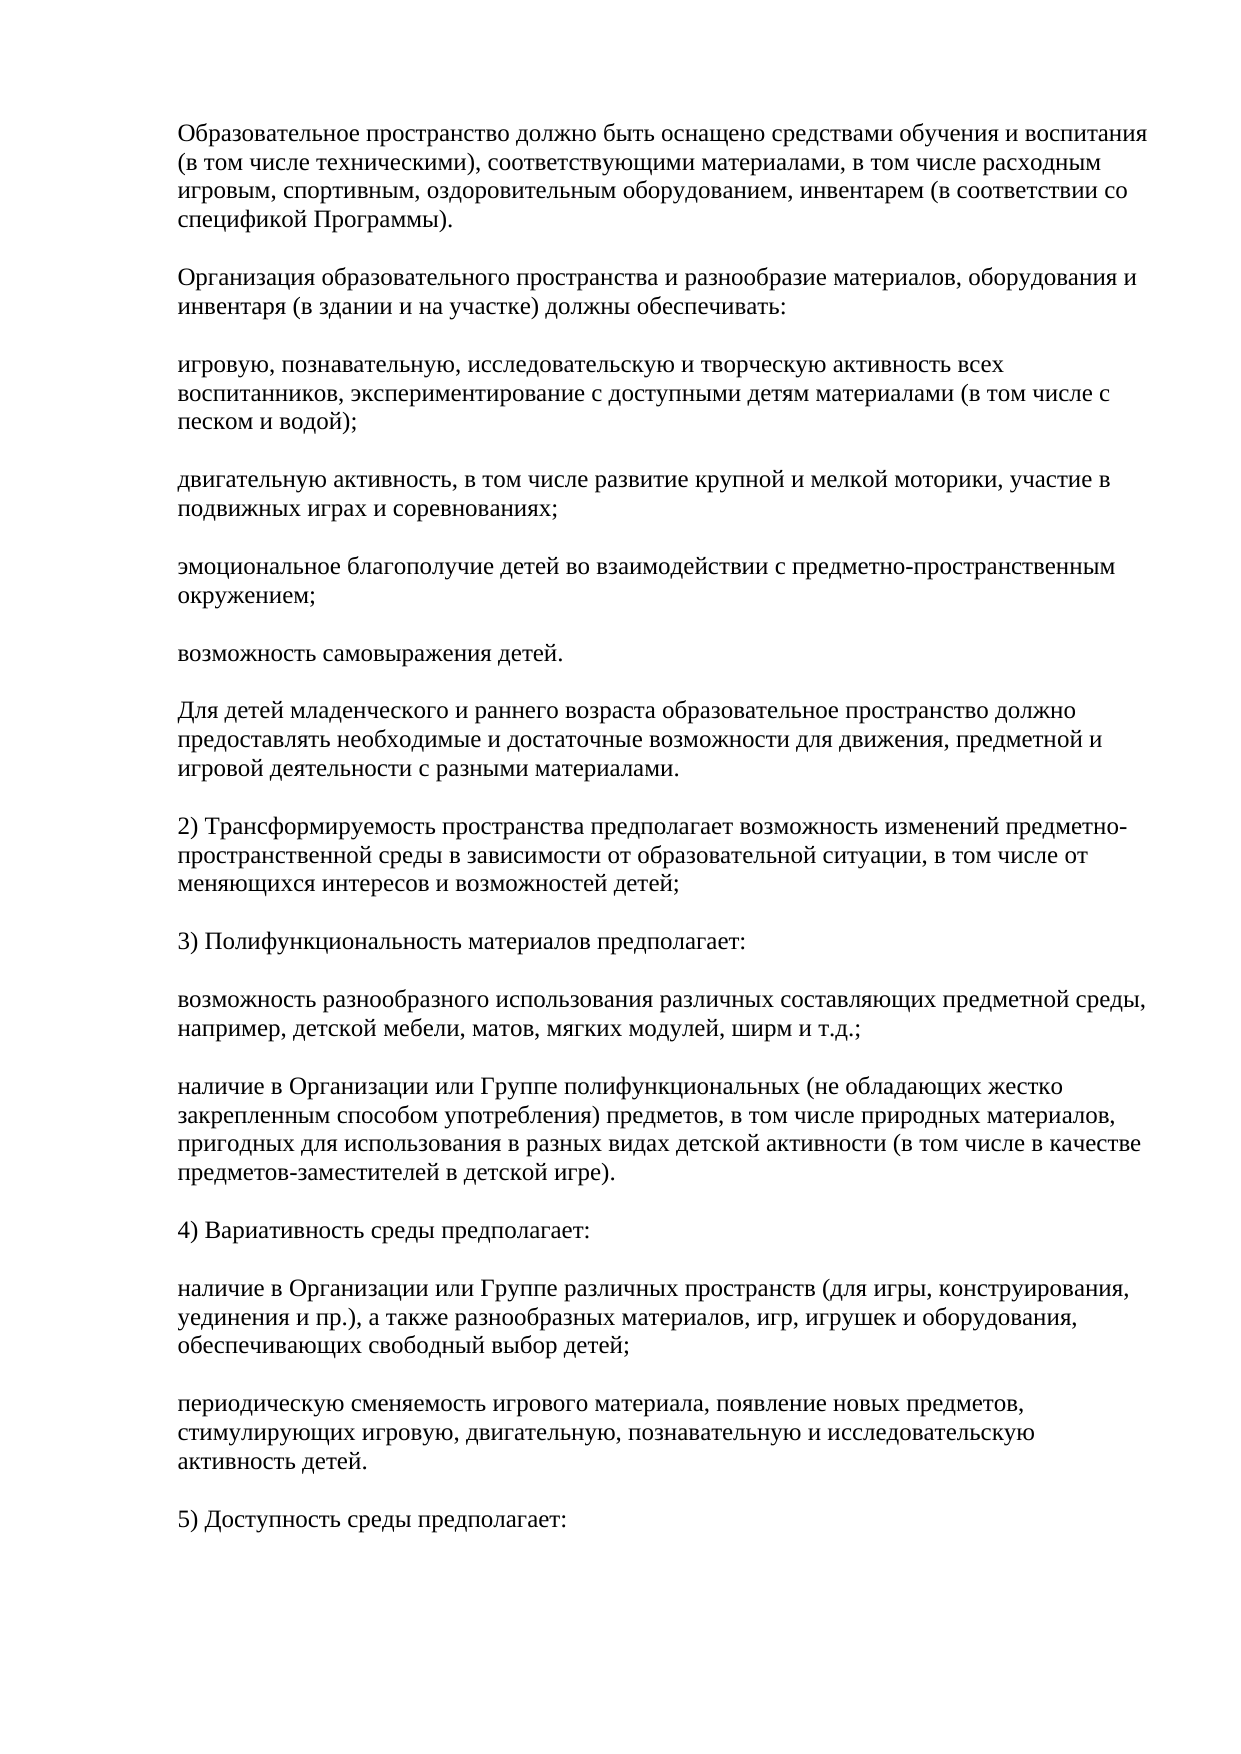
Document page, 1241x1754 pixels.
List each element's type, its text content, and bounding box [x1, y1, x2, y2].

text Образовательное пространство должно быть оснащено средствами обучения и воспитания (в том числе техническими), соответствующими материалами, в том числе расходным игровым, спортивным, оздоровительным оборудованием, инвентарем (в соответствии со спецификой Программы). [177, 118, 1152, 233]
text 5) Доступность среды предполагает: [177, 1504, 1152, 1533]
text наличие в Организации или Группе различных пространств (для игры, конструирования, уединения и пр.), а также разнообразных материалов, игр, игрушек и оборудования, обеспечивающих свободный выбор детей; [177, 1273, 1152, 1359]
text 2) Трансформируемость пространства предполагает возможность изменений предметно-пространственной среды в зависимости от образовательной ситуации, в том числе от меняющихся интересов и возможностей детей; [177, 811, 1152, 897]
text периодическую сменяемость игрового материала, появление новых предметов, стимулирующих игровую, двигательную, познавательную и исследовательскую активность детей. [177, 1388, 1152, 1475]
text игровую, познавательную, исследовательскую и творческую активность всех воспитанников, экспериментирование с доступными детям материалами (в том числе с песком и водой); [177, 349, 1152, 435]
text наличие в Организации или Группе полифункциональных (не обладающих жестко закрепленным способом употребления) предметов, в том числе природных материалов, пригодных для использования в разных видах детской активности (в том числе в качестве предметов-заместителей в детской игре). [177, 1071, 1152, 1186]
text 4) Вариативность среды предполагает: [177, 1215, 1152, 1244]
text 3) Полифункциональность материалов предполагает: [177, 926, 1152, 955]
text возможность разнообразного использования различных составляющих предметной среды, например, детской мебели, матов, мягких модулей, ширм и т.д.; [177, 984, 1152, 1042]
text эмоциональное благополучие детей во взаимодействии с предметно-пространственным окружением; [177, 551, 1152, 608]
text возможность самовыражения детей. [177, 638, 1152, 666]
text двигательную активность, в том числе развитие крупной и мелкой моторики, участие в подвижных играх и соревнованиях; [177, 464, 1152, 522]
text Для детей младенческого и раннего возраста образовательное пространство должно предоставлять необходимые и достаточные возможности для движения, предметной и игровой деятельности с разными материалами. [177, 696, 1152, 782]
text Организация образовательного пространства и разнообразие материалов, оборудования и инвентаря (в здании и на участке) должны обеспечивать: [177, 262, 1152, 320]
